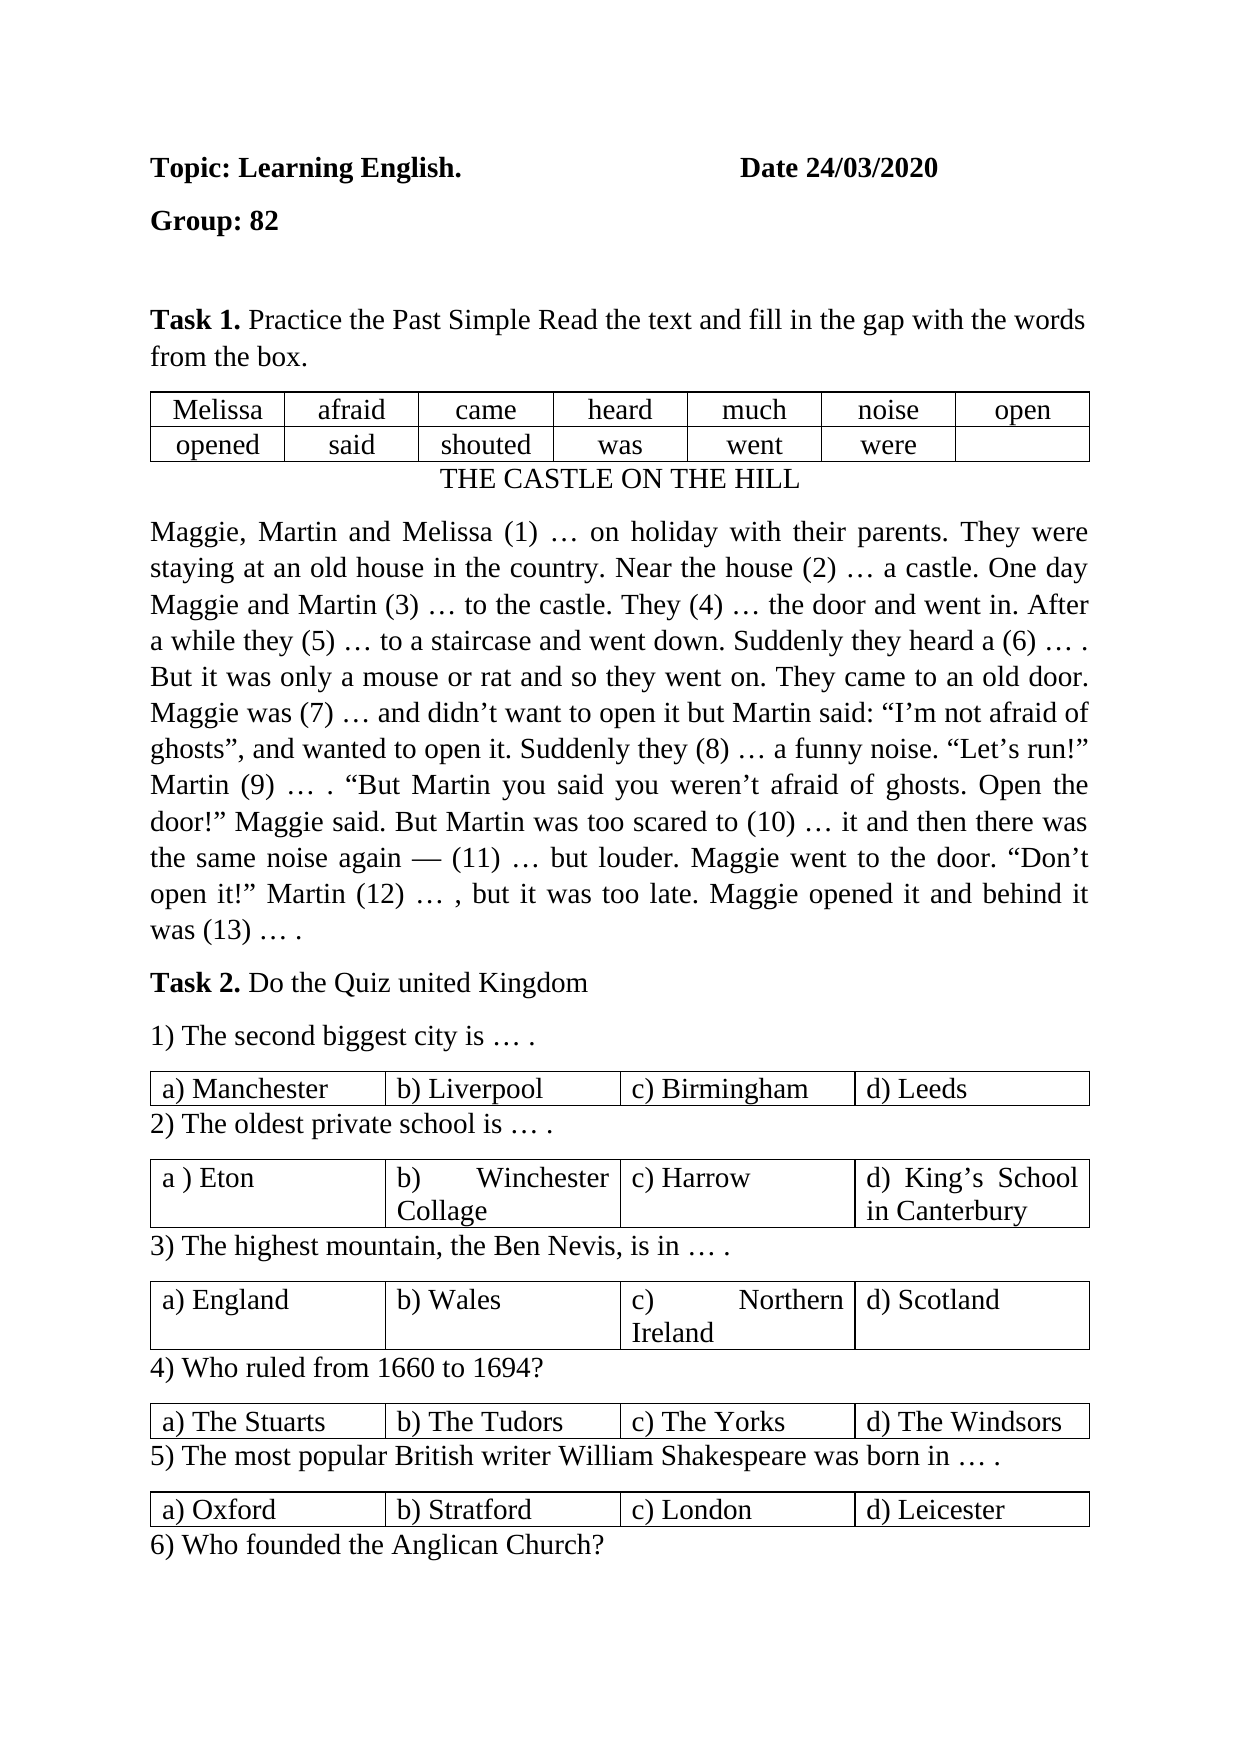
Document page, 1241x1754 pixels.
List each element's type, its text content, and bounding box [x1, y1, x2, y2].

table_header heard [554, 393, 687, 426]
table_header c) Northern Ireland [621, 1282, 854, 1349]
table_header a) England [151, 1282, 385, 1349]
table_cell shouted [419, 427, 553, 461]
table_header d) The Windsors [856, 1404, 1089, 1437]
table_header d) Leicester [856, 1493, 1089, 1526]
text 4) Who ruled from 1660 to 1694? [150, 1350, 1090, 1384]
table_cell were [822, 427, 955, 461]
table_header c) London [621, 1493, 854, 1526]
table_header much [688, 393, 821, 426]
text 2) The oldest private school is … . [150, 1106, 1090, 1140]
table_cell [956, 427, 1089, 461]
table_header d) Scotland [856, 1282, 1089, 1349]
table_header b) Wales [386, 1282, 620, 1349]
table_header b) The Tudors [386, 1404, 620, 1437]
text 5) The most popular British writer William Shakespeare was born in … . [150, 1439, 1090, 1472]
table_header c) The Yorks [621, 1404, 854, 1437]
text THE CASTLE ON THE HILL [150, 462, 1090, 495]
table_header d) King’s School in Canterbury [856, 1160, 1089, 1227]
table_header d) Leeds [856, 1072, 1089, 1105]
table_cell opened [151, 427, 284, 461]
table_header came [419, 393, 553, 426]
text 1) The second biggest city is … . [150, 1018, 1090, 1051]
table_header a) Oxford [151, 1493, 385, 1526]
text Task 2. Do the Quiz united Kingdom [150, 965, 1090, 998]
table_header a) The Stuarts [151, 1404, 385, 1437]
table_header Melissa [151, 393, 284, 426]
text 6) Who founded the Anglican Church? [150, 1527, 1090, 1561]
table_header b) Stratford [386, 1493, 620, 1526]
text Group: 82 [150, 203, 1090, 236]
table_header a ) Eton [151, 1160, 385, 1227]
table_header b) Liverpool [386, 1072, 620, 1105]
table_header open [956, 393, 1089, 426]
text Maggie, Martin and Melissa (1) … on holiday with their parents. They were staying at an old house in the country. Near the house (2) … a castle. One day Maggie and Martin (3) … to the castle. They (4) … the door and went in. After a while they (5) … to a staircase and went down. Suddenly they heard a (6) … . But it was only a mouse or rat and so they went on. They came to an old door. Maggie was (7) … and didn’t want to open it but Martin said: “I’m not afraid of ghosts”, and wanted to open it. Suddenly they (8) … a funny noise. “Let’s run!” Martin (9) … . “But Martin you said you weren’t afraid of ghosts. Open the door!” Maggie said. But Martin was too scared to (10) … it and then there was the same noise again — (11) … but louder. Maggie went to the door. “Don’t open it!” Martin (12) … , but it was too late. Maggie opened it and behind it was (13) … . [150, 514, 1090, 946]
table_header a) Manchester [151, 1072, 385, 1105]
table_cell said [285, 427, 418, 461]
text Task 1. Practice the Past Simple Read the text and fill in the gap with the words from the box. [150, 302, 1090, 372]
text Topic: Learning English. Date 24/03/2020 [150, 150, 1090, 183]
table_header afraid [285, 393, 418, 426]
table_header c) Harrow [621, 1160, 854, 1227]
text 3) The highest mountain, the Ben Nevis, is in … . [150, 1228, 1090, 1262]
table_cell was [554, 427, 687, 461]
table_header noise [822, 393, 955, 426]
table_header c) Birmingham [621, 1072, 854, 1105]
table_cell went [688, 427, 821, 461]
table_header b) Winchester Collage [386, 1160, 620, 1227]
